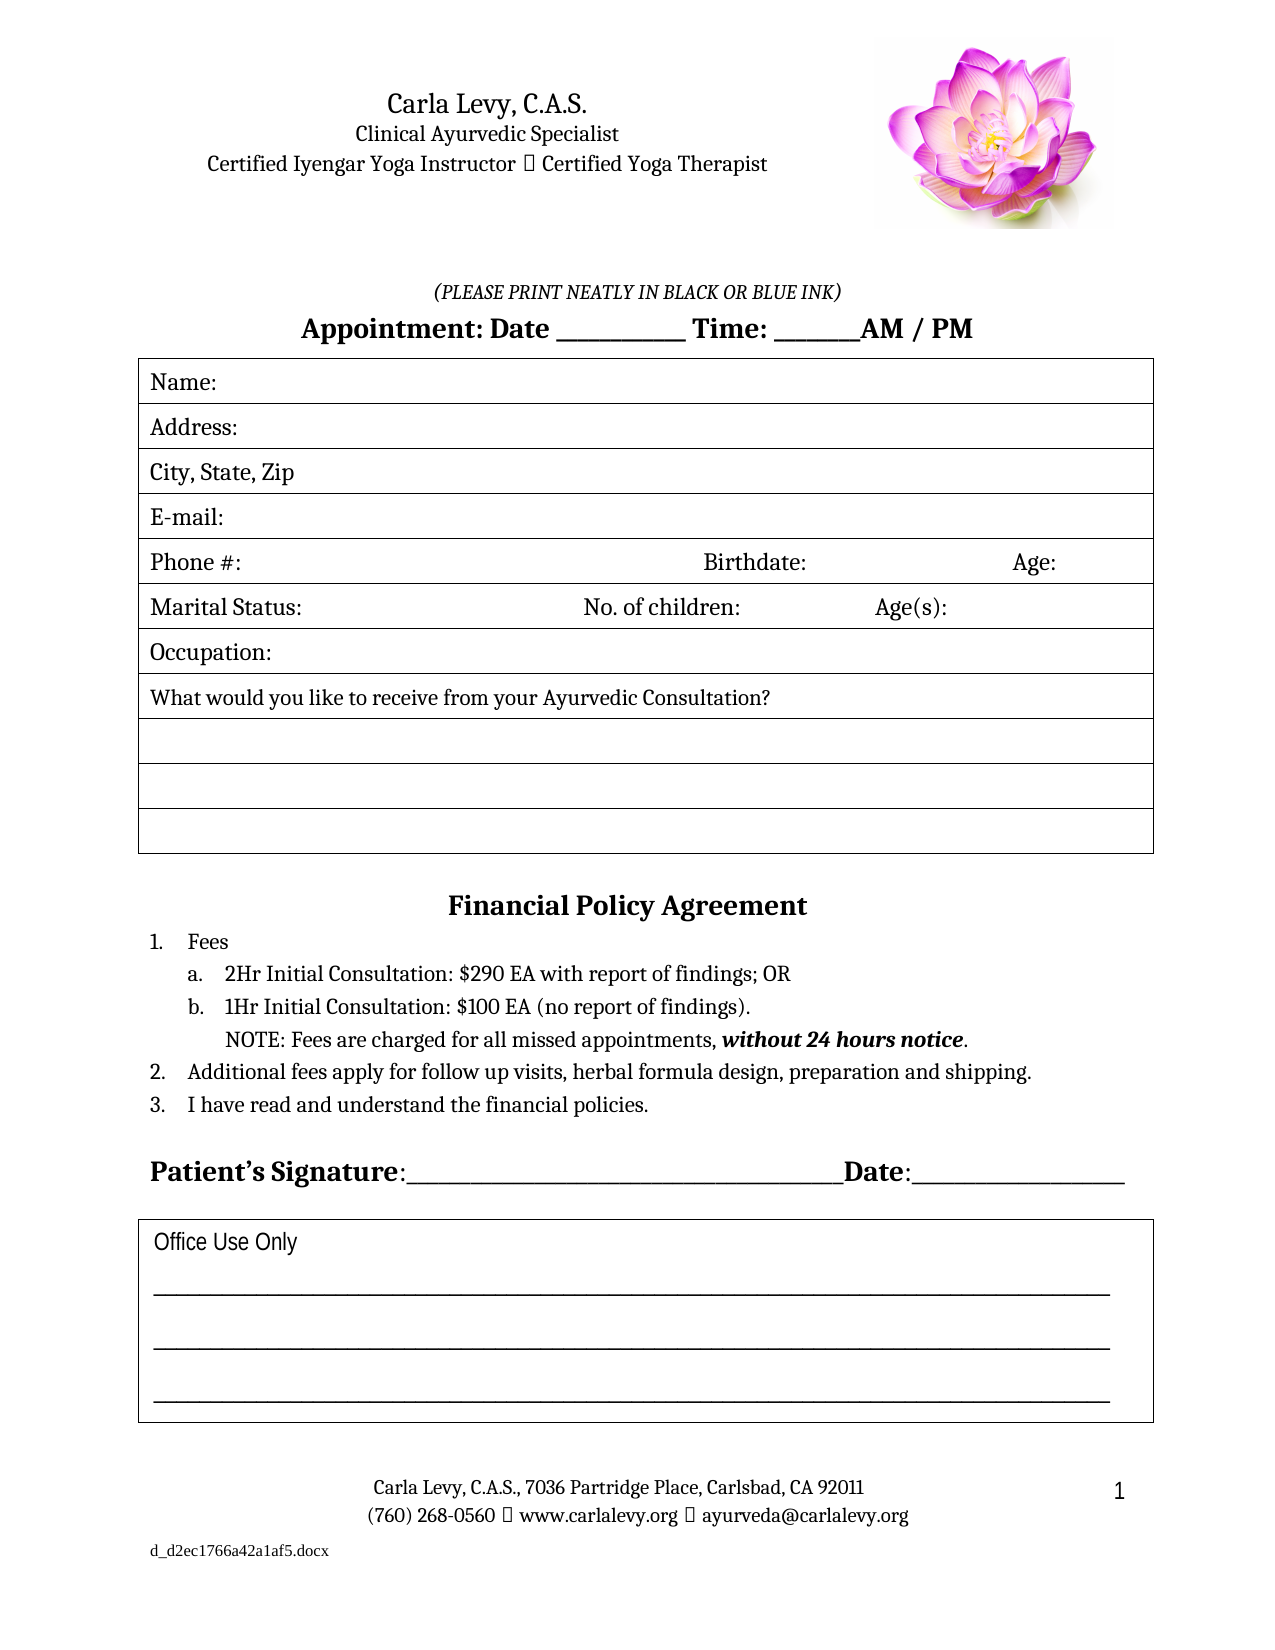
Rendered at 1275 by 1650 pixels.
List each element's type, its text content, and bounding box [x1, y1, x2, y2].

subtitle (PLEASE PRINT NEATLY IN BLACK or Blue INK) [150, 279, 1125, 306]
table_cell [139, 809, 572, 853]
table_cell [572, 404, 863, 448]
table_cell [572, 719, 863, 763]
table_cell Phone #: [139, 539, 572, 583]
table_cell Age: [864, 539, 1153, 583]
table_cell City, State, Zip [139, 449, 572, 493]
list 2Hr Initial Consultation: $290 EA with report of findings; OR [187, 961, 1125, 988]
table_cell [864, 494, 1153, 538]
table_cell Address: [139, 404, 572, 448]
table_header [572, 359, 863, 403]
table_cell [139, 764, 572, 808]
table_cell [862, 674, 1153, 718]
table_cell [572, 449, 863, 493]
table_cell Marital Status: [139, 584, 572, 628]
table_cell What would you like to receive from your Ayurvedic Consultation? [139, 674, 862, 718]
table_cell Age(s): [864, 584, 1153, 628]
table_cell [139, 719, 572, 763]
table_header Name: [139, 359, 572, 403]
table_cell [864, 449, 1153, 493]
table_header [864, 359, 1153, 403]
list 1Hr Initial Consultation: $100 EA (no report of findings). [187, 994, 1125, 1020]
table_cell [864, 719, 1153, 763]
text Patient’s Signature: Date: [150, 1156, 1125, 1189]
table_cell No. of children: [572, 584, 863, 628]
table_cell [864, 764, 1153, 808]
table_cell [572, 764, 863, 808]
table_cell [572, 494, 863, 538]
picture [873, 37, 1114, 229]
table_cell Occupation: [139, 629, 572, 673]
table_cell [864, 404, 1153, 448]
text Appointment: Date ____________ Time: ________AM / PM [150, 312, 1125, 345]
table_cell E-mail: [139, 494, 572, 538]
table_cell [572, 809, 863, 853]
table_cell [864, 629, 1153, 673]
table_cell [864, 809, 1153, 853]
subtitle Financial Policy Agreement [131, 889, 1125, 922]
list Additional fees apply for follow up visits, herbal formula design, preparation and shipping. [150, 1059, 1125, 1085]
text NOTE: Fees are charged for all missed appointments, without 24 hours notice. [225, 1026, 1125, 1053]
list Fees [150, 929, 1125, 955]
list I have read and understand the financial policies. [150, 1092, 1125, 1118]
table_cell [572, 629, 863, 673]
table_cell Birthdate: [572, 539, 863, 583]
